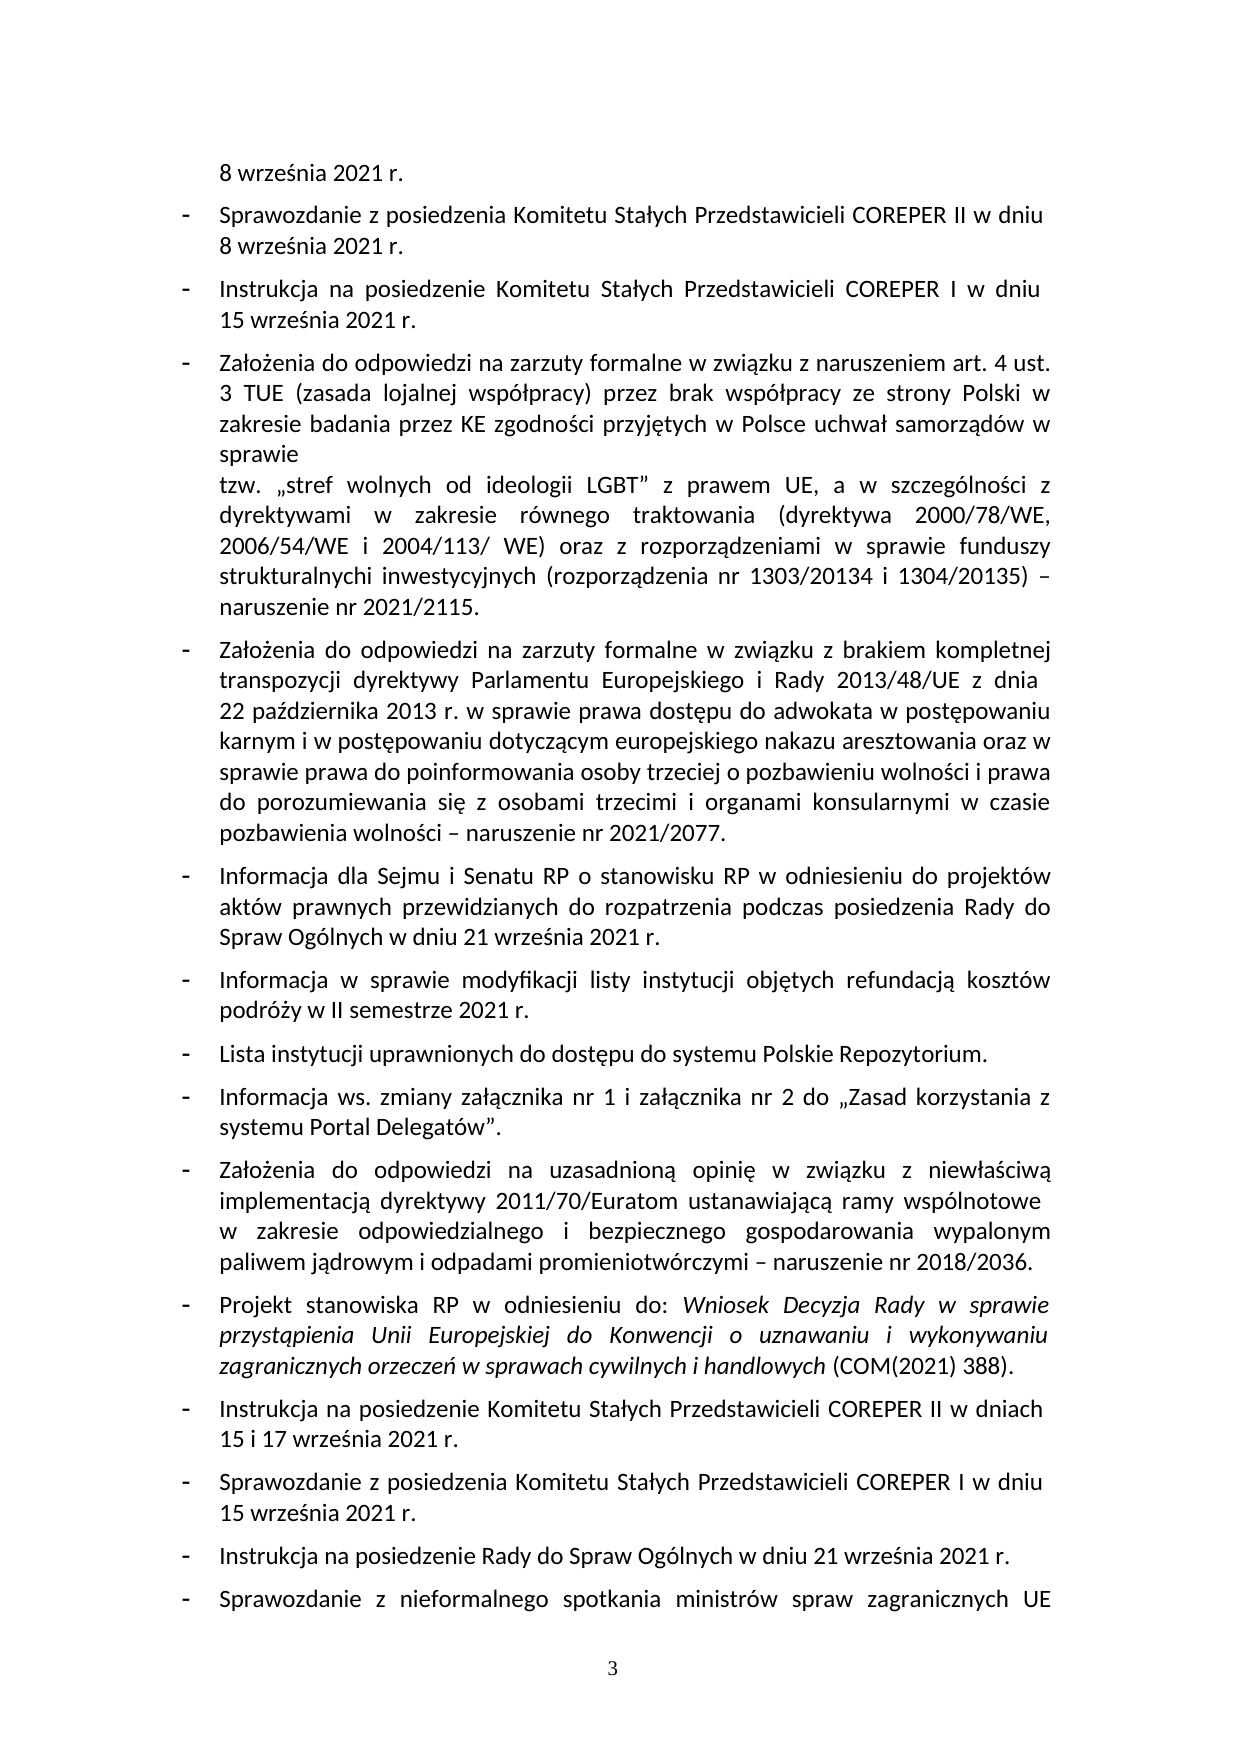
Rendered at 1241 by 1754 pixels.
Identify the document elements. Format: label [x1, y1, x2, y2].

table_header [133, 133, 1063, 1625]
